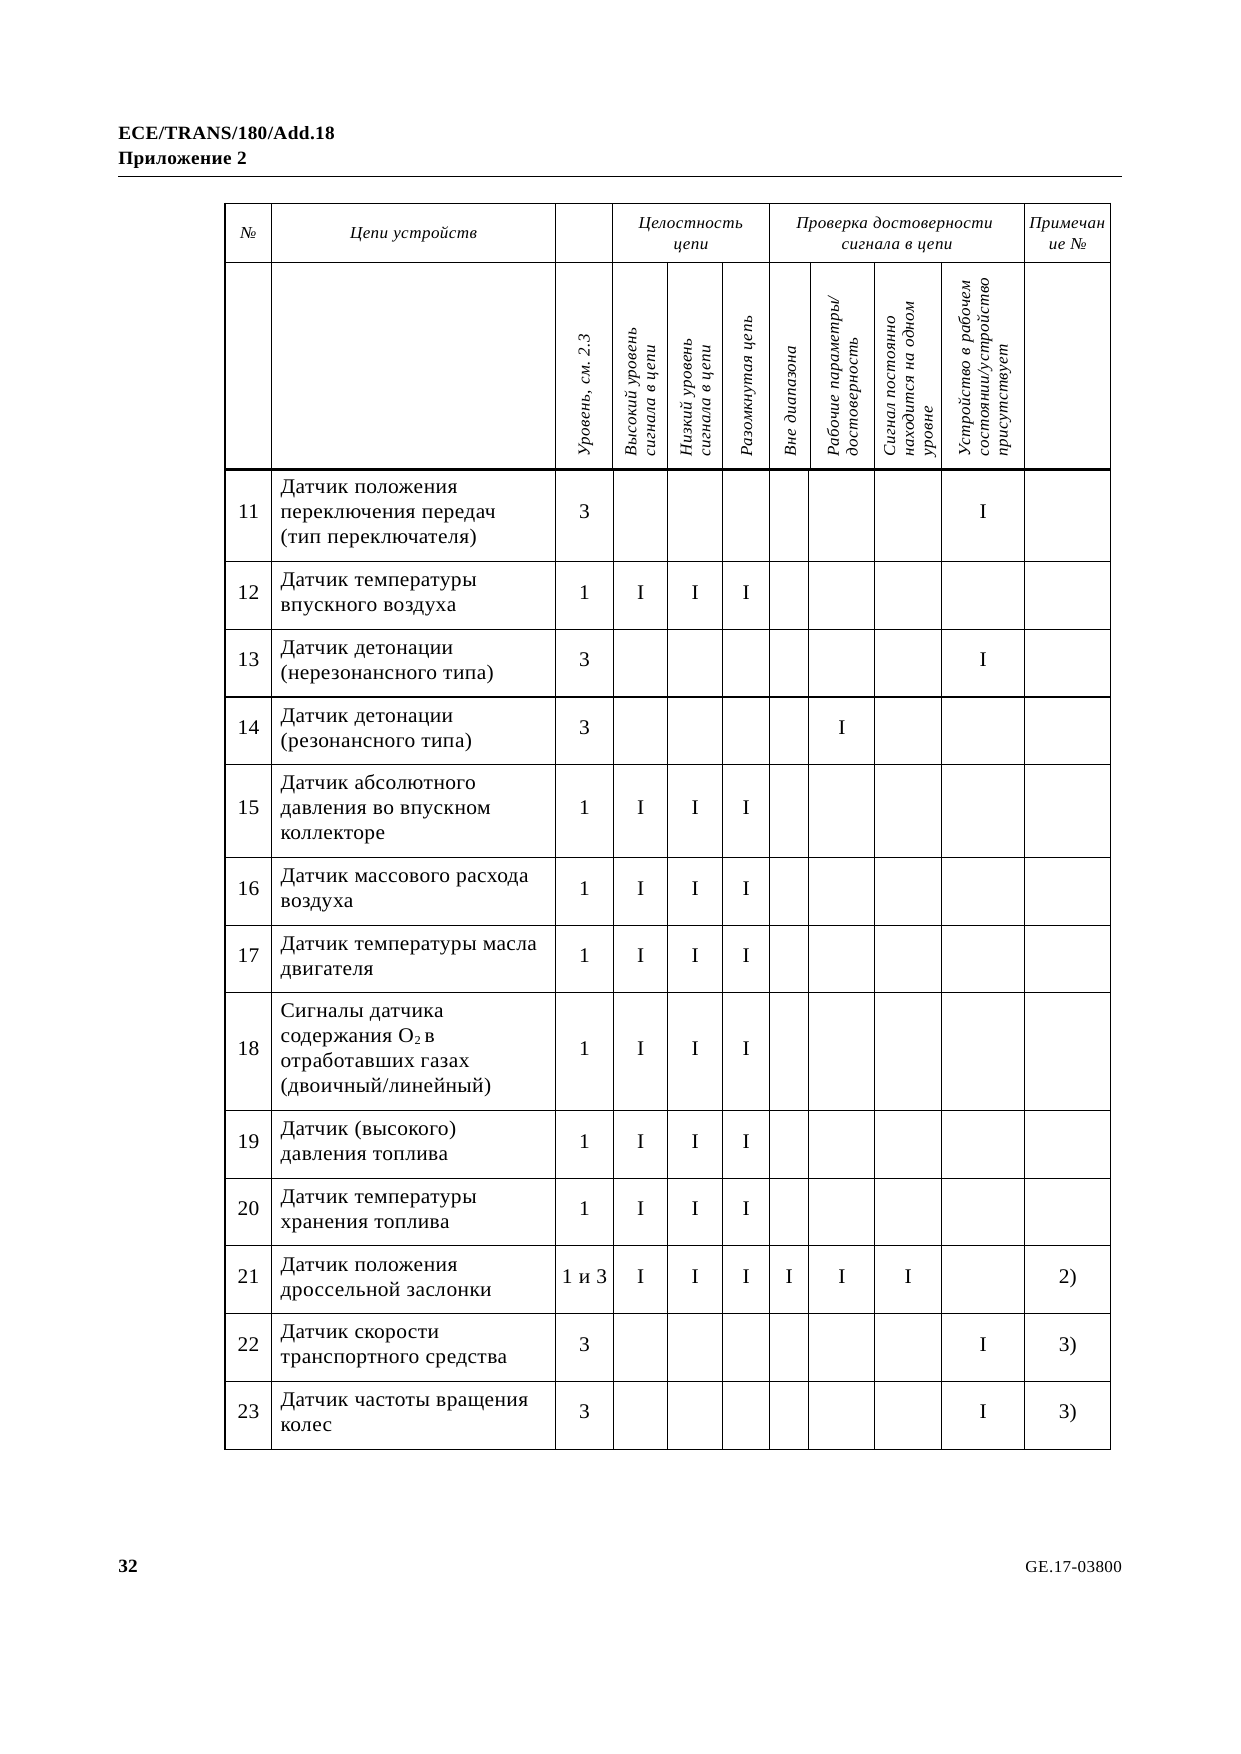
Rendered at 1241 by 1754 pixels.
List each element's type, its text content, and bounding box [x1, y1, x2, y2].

table_cell [614, 1314, 667, 1381]
table_header Проверка достоверности сигнала в цепи [770, 204, 1024, 262]
table_cell [875, 1111, 941, 1178]
table_cell I [723, 1246, 769, 1313]
table_cell Датчик частоты вращения колес [272, 1382, 555, 1448]
table_cell 1 [556, 562, 613, 629]
table_cell [272, 263, 555, 468]
table_cell 15 [226, 765, 271, 857]
table_cell 1 [556, 1179, 613, 1245]
table_cell 3 [556, 698, 613, 764]
table_cell I [668, 1246, 722, 1313]
table_cell [770, 471, 808, 561]
table_cell I [942, 471, 1024, 561]
table_header Цепи устройств [272, 204, 555, 262]
table_cell I [942, 630, 1024, 696]
table_cell [875, 926, 941, 992]
table_cell 1 [556, 993, 613, 1110]
table_cell [1025, 926, 1110, 992]
table_cell 3 [556, 471, 613, 561]
table_cell [809, 1179, 874, 1245]
table_cell 2) [1025, 1246, 1110, 1313]
table_cell [809, 471, 874, 561]
table_cell [614, 1382, 667, 1448]
table_cell [770, 1111, 808, 1178]
table_cell I [875, 1246, 941, 1313]
table_cell Сигналы датчика содержания О2 в отработавших газах (двоичный/линейный) [272, 993, 555, 1110]
table_header [556, 204, 612, 262]
table_cell [668, 698, 722, 764]
table_cell I [668, 993, 722, 1110]
table_cell [770, 1382, 808, 1448]
table_cell 23 [226, 1382, 271, 1448]
table_cell [942, 926, 1024, 992]
table_cell I [614, 1111, 667, 1178]
table_cell Датчик массового расхода воздуха [272, 858, 555, 924]
table_cell [668, 1382, 722, 1448]
table_cell 22 [226, 1314, 271, 1381]
table_cell Датчик детонации (нерезонансного типа) [272, 630, 555, 696]
table_cell 21 [226, 1246, 271, 1313]
table_cell I [942, 1382, 1024, 1448]
table_cell Датчик детонации (резонансного типа) [272, 698, 555, 764]
table_cell 1 [556, 858, 613, 924]
table_cell I [723, 993, 769, 1110]
table_cell [809, 926, 874, 992]
table_cell Уровень, см. 2.3 [556, 263, 612, 468]
table_cell Вне диапазона [770, 263, 810, 468]
table_cell I [614, 1246, 667, 1313]
table_cell I [668, 765, 722, 857]
table_cell [875, 765, 941, 857]
table_cell Датчик температуры хранения топлива [272, 1179, 555, 1245]
table_cell Сигнал постоянно находится на одном уровне [875, 263, 941, 468]
table_cell [770, 926, 808, 992]
table_cell [668, 1314, 722, 1381]
table_cell [1025, 471, 1110, 561]
table_cell [723, 630, 769, 696]
table_cell 16 [226, 858, 271, 924]
table_cell 11 [226, 471, 271, 561]
table_cell Датчик температуры впускного воздуха [272, 562, 555, 629]
table_cell I [614, 1179, 667, 1245]
table_cell 3 [556, 1314, 613, 1381]
table_cell [1025, 765, 1110, 857]
table_cell [668, 471, 722, 561]
table_cell I [668, 1111, 722, 1178]
table_cell I [668, 858, 722, 924]
table_cell [942, 1111, 1024, 1178]
table_cell I [723, 1179, 769, 1245]
table_cell [809, 993, 874, 1110]
table_cell [1025, 993, 1110, 1110]
table_cell I [723, 562, 769, 629]
table_cell [723, 698, 769, 764]
table_cell 1 [556, 765, 613, 857]
table_cell [614, 471, 667, 561]
table_header Примечание № [1025, 204, 1110, 262]
table_cell I [614, 858, 667, 924]
table_cell 14 [226, 698, 271, 764]
table_cell I [770, 1246, 808, 1313]
table_cell [809, 858, 874, 924]
table_cell [875, 471, 941, 561]
table_cell [809, 765, 874, 857]
table_cell Устройство в рабочем состоянии/устройство присутствует [942, 263, 1024, 468]
table_cell [1025, 562, 1110, 629]
table_cell 1 [556, 1111, 613, 1178]
table_cell 13 [226, 630, 271, 696]
table_cell [770, 993, 808, 1110]
table_cell Датчик скорости транспортного средства [272, 1314, 555, 1381]
table_cell [809, 562, 874, 629]
table_cell 3 [556, 630, 613, 696]
table_cell I [668, 1179, 722, 1245]
table_cell [668, 630, 722, 696]
table_cell I [723, 765, 769, 857]
table_cell [1025, 1111, 1110, 1178]
table_cell [942, 1179, 1024, 1245]
table_cell I [723, 926, 769, 992]
table_cell [770, 858, 808, 924]
table_cell [875, 562, 941, 629]
table_cell Датчик (высокого) давления топлива [272, 1111, 555, 1178]
table_cell I [668, 562, 722, 629]
table_cell I [809, 1246, 874, 1313]
table_cell 18 [226, 993, 271, 1110]
table_cell [875, 630, 941, 696]
table_cell [226, 263, 271, 468]
table_cell [770, 562, 808, 629]
table_cell 19 [226, 1111, 271, 1178]
table_cell [875, 1314, 941, 1381]
table_cell I [723, 1111, 769, 1178]
table_cell Датчик положения дроссельной заслонки [272, 1246, 555, 1313]
table_cell 3) [1025, 1382, 1110, 1448]
table_cell I [723, 858, 769, 924]
table_cell [875, 993, 941, 1110]
table_cell [875, 1382, 941, 1448]
table_cell [1025, 630, 1110, 696]
table_header № [226, 204, 271, 262]
table_cell [770, 630, 808, 696]
table_cell 1 и 3 [556, 1246, 613, 1313]
table_cell Датчик температуры масла двигателя [272, 926, 555, 992]
table_cell [809, 630, 874, 696]
table_cell 1 [556, 926, 613, 992]
table_cell [809, 1382, 874, 1448]
table_cell I [614, 765, 667, 857]
table_cell [614, 630, 667, 696]
table_cell I [668, 926, 722, 992]
table_cell [770, 1179, 808, 1245]
table_cell 12 [226, 562, 271, 629]
table_cell [875, 698, 941, 764]
table_cell [723, 1382, 769, 1448]
table_cell Рабочие параметры/ достоверность [811, 263, 874, 468]
table_cell [942, 1246, 1024, 1313]
table_cell [1025, 263, 1110, 468]
table_cell Разомкнутая цепь [723, 263, 769, 468]
table_cell I [614, 562, 667, 629]
table_cell [1025, 858, 1110, 924]
table_cell [875, 1179, 941, 1245]
table_cell I [614, 993, 667, 1110]
table_cell I [809, 698, 874, 764]
table_cell I [942, 1314, 1024, 1381]
table_cell Высокий уровень сигнала в цепи [613, 263, 667, 468]
table_cell [723, 1314, 769, 1381]
table_cell [942, 698, 1024, 764]
table_cell [614, 698, 667, 764]
table_cell [723, 471, 769, 561]
table_cell [770, 698, 808, 764]
table_cell Датчик положения переключения передач (тип переключателя) [272, 471, 555, 561]
table_cell I [614, 926, 667, 992]
table_cell [1025, 1179, 1110, 1245]
table_cell [770, 765, 808, 857]
table_cell [942, 562, 1024, 629]
table_cell [770, 1314, 808, 1381]
table_cell 3) [1025, 1314, 1110, 1381]
table_cell [942, 765, 1024, 857]
table_cell 17 [226, 926, 271, 992]
table_cell [809, 1111, 874, 1178]
table_cell Датчик абсолютного давления во впускном коллекторе [272, 765, 555, 857]
table_cell [942, 993, 1024, 1110]
table_cell Низкий уровень сигнала в цепи [668, 263, 722, 468]
table_header Целостность цепи [613, 204, 769, 262]
table_cell 3 [556, 1382, 613, 1448]
table_cell [875, 858, 941, 924]
table_cell [809, 1314, 874, 1381]
table_cell [942, 858, 1024, 924]
table_cell 20 [226, 1179, 271, 1245]
table_cell [1025, 698, 1110, 764]
